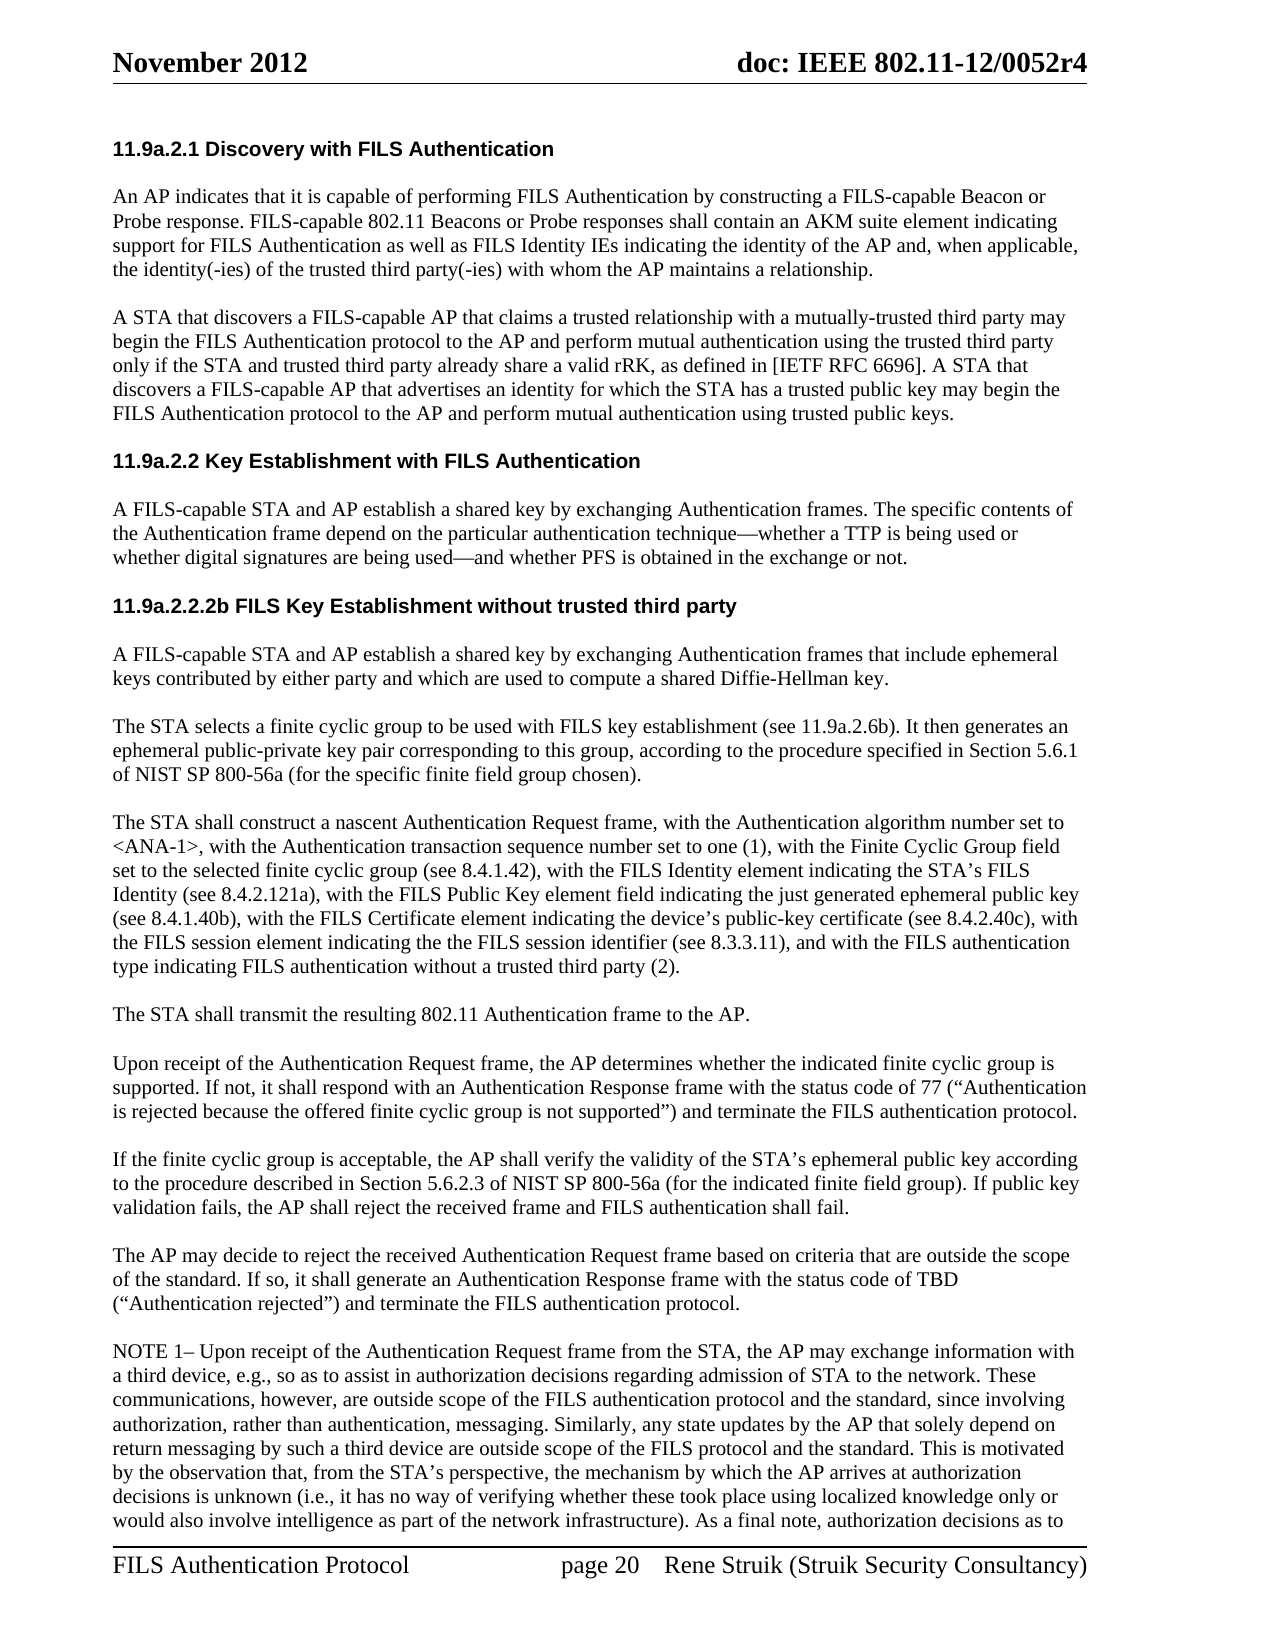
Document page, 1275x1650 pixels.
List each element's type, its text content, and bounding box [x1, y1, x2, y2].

text The STA selects a finite cyclic group to be used with FILS key establishment (see 11.9a.2.6b). It then generates an ephemeral public-private key pair corresponding to this group, according to the procedure specified in Section 5.6.1 of NIST SP 800-56a (for the specific finite field group chosen). [112, 714, 1087, 786]
text A FILS-capable STA and AP establish a shared key by exchanging Authentication frames that include ephemeral keys contributed by either party and which are used to compute a shared Diffie-Hellman key. [112, 641, 1087, 689]
text A FILS-capable STA and AP establish a shared key by exchanging Authentication frames. The specific contents of the Authentication frame depend on the particular authentication technique—whether a TTP is being used or whether digital signatures are being used—and whether PFS is obtained in the exchange or not. [112, 497, 1087, 569]
text 11.9a.2.2 Key Establishment with FILS Authentication [112, 449, 1087, 473]
text The AP may decide to reject the received Authentication Request frame based on criteria that are outside the scope of the standard. If so, it shall generate an Authentication Response frame with the status code of TBD (“Authentication rejected”) and terminate the FILS authentication protocol. [112, 1243, 1087, 1315]
text The STA shall construct a nascent Authentication Request frame, with the Authentication algorithm number set to <ANA-1>, with the Authentication transaction sequence number set to one (1), with the Finite Cyclic Group field set to the selected finite cyclic group (see 8.4.1.42), with the FILS Identity element indicating the STA’s FILS Identity (see 8.4.2.121a), with the FILS Public Key element field indicating the just generated ephemeral public key (see 8.4.1.40b), with the FILS Certificate element indicating the device’s public-key certificate (see 8.4.2.40c), with the FILS session element indicating the the FILS session identifier (see 8.3.3.11), and with the FILS authentication type indicating FILS authentication without a trusted third party (2). [112, 810, 1087, 978]
text 11.9a.2.1 Discovery with FILS Authentication [112, 137, 1087, 161]
text Upon receipt of the Authentication Request frame, the AP determines whether the indicated finite cyclic group is supported. If not, it shall respond with an Authentication Response frame with the status code of 77 (“Authentication is rejected because the offered finite cyclic group is not supported”) and terminate the FILS authentication protocol. [112, 1051, 1087, 1123]
text An AP indicates that it is capable of performing FILS Authentication by constructing a FILS-capable Beacon or Probe response. FILS-capable 802.11 Beacons or Probe responses shall contain an AKM suite element indicating support for FILS Authentication as well as FILS Identity IEs indicating the identity of the AP and, when applicable, the identity(-ies) of the trusted third party(-ies) with whom the AP maintains a relationship. [112, 184, 1087, 281]
text 11.9a.2.2.2b FILS Key Establishment without trusted third party [112, 593, 1087, 617]
text A STA that discovers a FILS-capable AP that claims a trusted relationship with a mutually-trusted third party may begin the FILS Authentication protocol to the AP and perform mutual authentication using the trusted third party only if the STA and trusted third party already share a valid rRK, as defined in [IETF RFC 6696]. A STA that discovers a FILS-capable AP that advertises an identity for which the STA has a trusted public key may begin the FILS Authentication protocol to the AP and perform mutual authentication using trusted public keys. [112, 305, 1087, 425]
text If the finite cyclic group is acceptable, the AP shall verify the validity of the STA’s ephemeral public key according to the procedure described in Section 5.6.2.3 of NIST SP 800-56a (for the indicated finite field group). If public key validation fails, the AP shall reject the received frame and FILS authentication shall fail. [112, 1147, 1087, 1219]
text The STA shall transmit the resulting 802.11 Authentication frame to the AP. [112, 1002, 1087, 1026]
